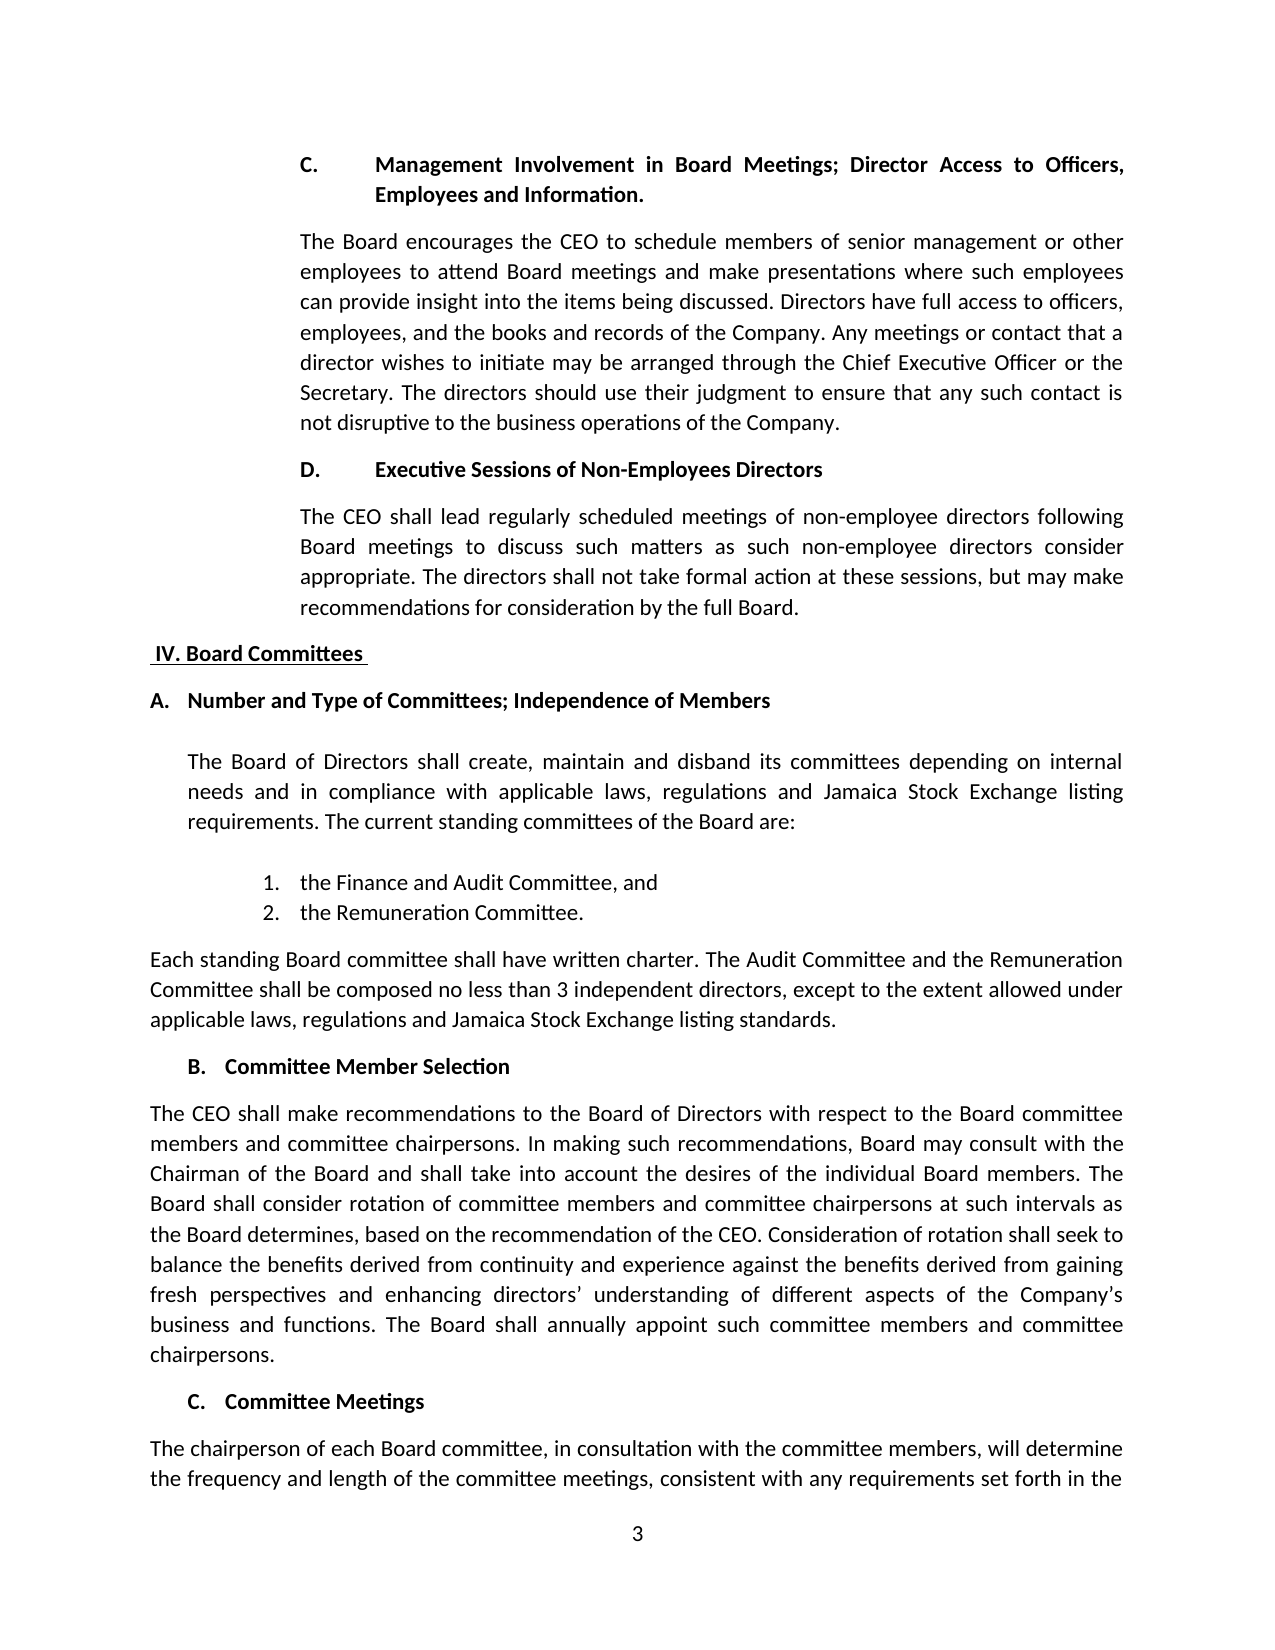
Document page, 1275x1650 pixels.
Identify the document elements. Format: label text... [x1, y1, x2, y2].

text The CEO shall make recommendations to the Board of Directors with respect to the Board committee members and committee chairpersons. In making such recommendations, Board may consult with the Chairman of the Board and shall take into account the desires of the individual Board members. The Board shall consider rotation of committee members and committee chairpersons at such intervals as the Board determines, based on the recommendation of the CEO. Consideration of rotation shall seek to balance the benefits derived from continuity and experience against the benefits derived from gaining fresh perspectives and enhancing directors’ understanding of different aspects of the Company’s business and functions. The Board shall annually appoint such committee members and committee chairpersons. [150, 1099, 1125, 1369]
text The Board encourages the CEO to schedule members of senior management or other employees to attend Board meetings and make presentations where such employees can provide insight into the items being discussed. Directors have full access to officers, employees, and the books and records of the Company. Any meetings or contact that a director wishes to initiate may be arranged through the Chief Executive Officer or the Secretary. The directors should use their judgment to ensure that any such contact is not disruptive to the business operations of the Company. [300, 227, 1125, 436]
list the Finance and Audit Committee, and [262, 868, 1125, 896]
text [150, 1434, 1125, 1493]
list Number and Type of Committees; Independence of Members [150, 686, 1125, 714]
text The CEO shall lead regularly scheduled meetings of non-employee directors following Board meetings to discuss such matters as such non-employee directors consider appropriate. The directors shall not take formal action at these sessions, but may make recommendations for consideration by the full Board. [300, 502, 1125, 621]
list Committee Meetings [187, 1387, 1125, 1416]
list Management Involvement in Board Meetings; Director Access to Officers, Employees and Information. [300, 150, 1125, 208]
list the Remuneration Committee. [262, 898, 1125, 926]
text Each standing Board committee shall have written charter. The Audit Committee and the Remuneration Committee shall be composed no less than 3 independent directors, except to the extent allowed under applicable laws, regulations and Jamaica Stock Exchange listing standards. [150, 945, 1125, 1033]
list The Board of Directors shall create, maintain and disband its committees depending on internal needs and in compliance with applicable laws, regulations and Jamaica Stock Exchange listing requirements. The current standing committees of the Board are: [187, 747, 1125, 835]
list Committee Member Selection [187, 1052, 1125, 1080]
list Executive Sessions of Non-Employees Directors [300, 455, 1125, 483]
text IV. Board Committees [150, 639, 1125, 668]
